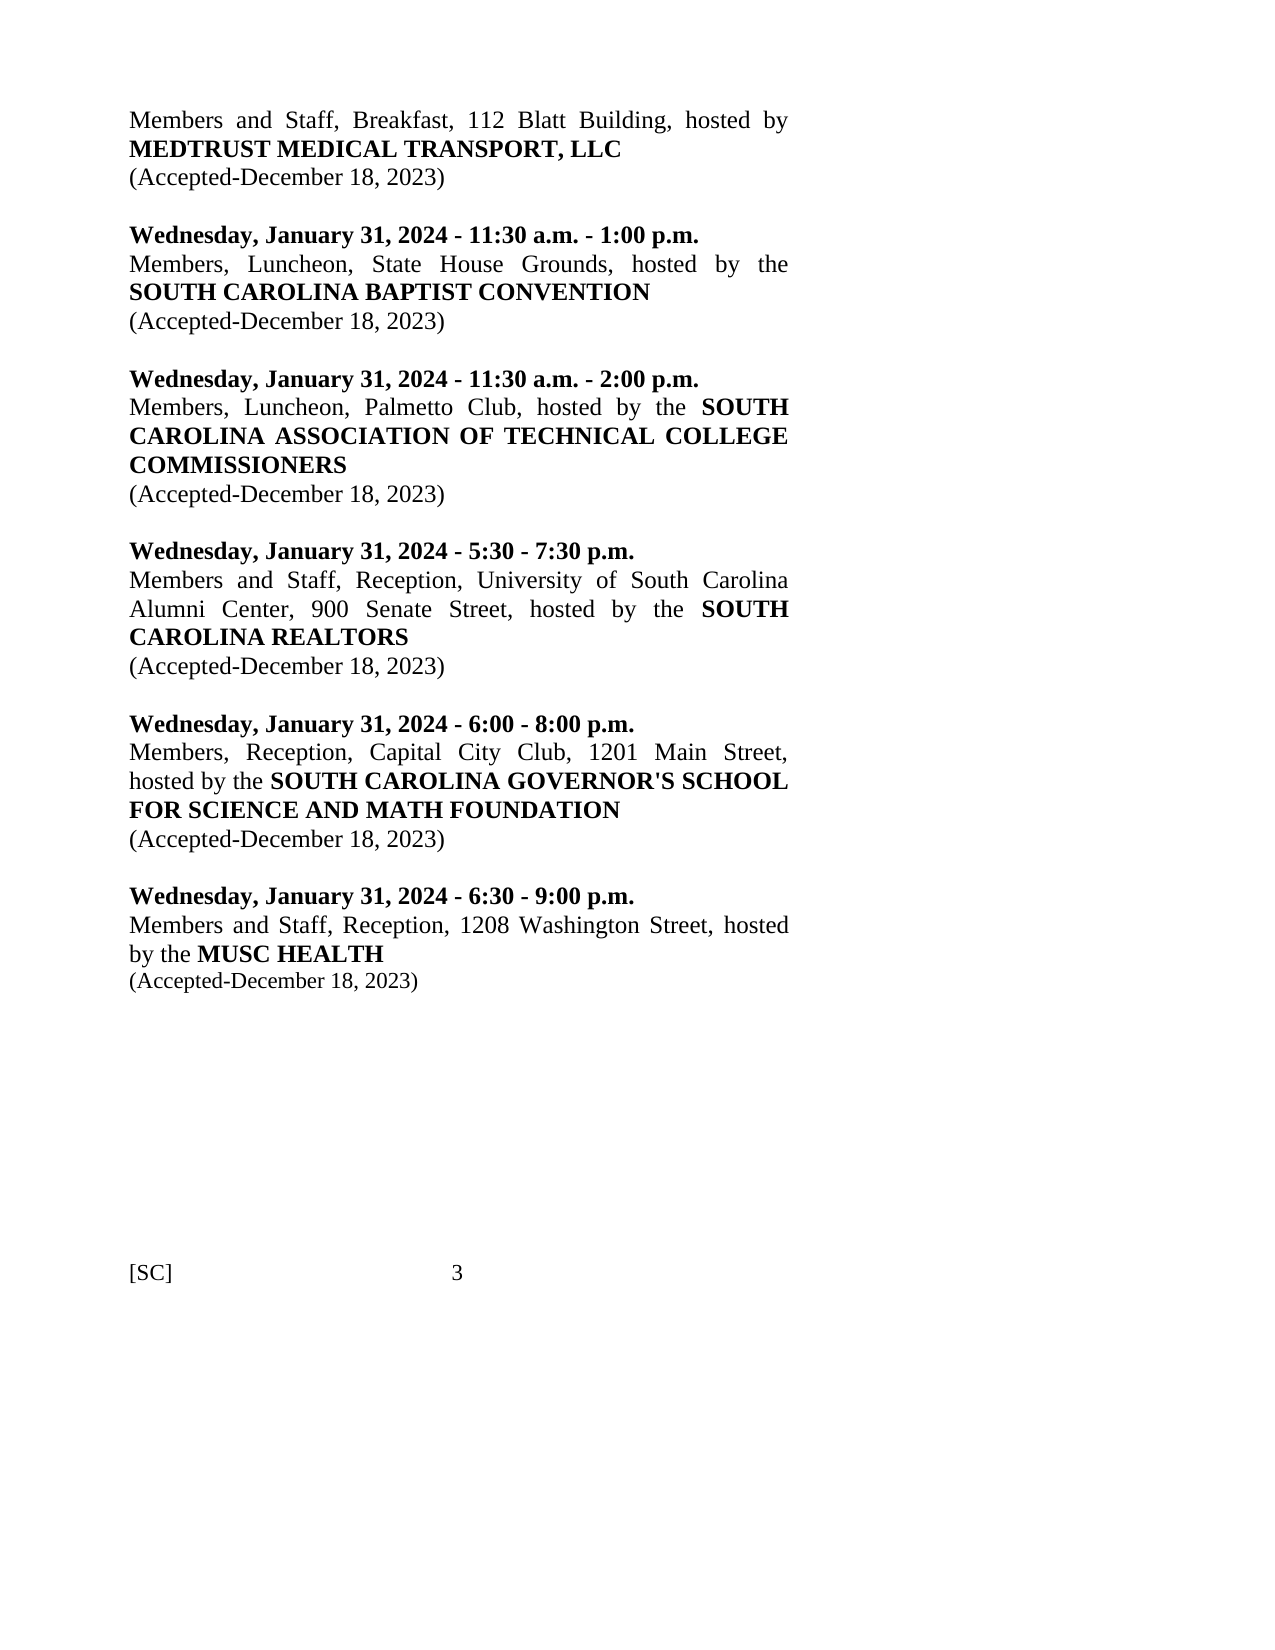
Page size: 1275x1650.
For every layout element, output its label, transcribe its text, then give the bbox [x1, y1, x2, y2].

text Wednesday, January 31, 2024 - 11:30 a.m. - 1:00 p.m. [129, 220, 789, 249]
text (Accepted-December 18, 2023) [129, 162, 789, 191]
text Members, Luncheon, Palmetto Club, hosted by the SOUTH CAROLINA ASSOCIATION OF TECHNICAL COLLEGE COMMISSIONERS [129, 392, 789, 479]
text Wednesday, January 31, 2024 - 5:30 - 7:30 p.m. [129, 536, 789, 565]
text (Accepted-December 18, 2023) [129, 651, 789, 680]
text Members and Staff, Reception, University of South Carolina Alumni Center, 900 Senate Street, hosted by the SOUTH CAROLINA REALTORS [129, 565, 789, 651]
text (Accepted-December 18, 2023) [129, 479, 789, 507]
text (Accepted-December 18, 2023) [129, 967, 789, 994]
text (Accepted-December 18, 2023) [129, 306, 789, 335]
text Members and Staff, Breakfast, 112 Blatt Building, hosted by MEDTRUST MEDICAL TRANSPORT, LLC [129, 105, 789, 162]
text Wednesday, January 31, 2024 - 6:00 - 8:00 p.m. [129, 709, 789, 737]
text Wednesday, January 31, 2024 - 6:30 - 9:00 p.m. [129, 881, 789, 910]
text Wednesday, January 31, 2024 - 11:30 a.m. - 2:00 p.m. [129, 364, 789, 392]
text Members and Staff, Reception, 1208 Washington Street, hosted by the MUSC HEALTH [129, 910, 789, 967]
text (Accepted-December 18, 2023) [129, 824, 789, 852]
text Members, Reception, Capital City Club, 1201 Main Street, hosted by the SOUTH CAROLINA GOVERNOR'S SCHOOL FOR SCIENCE AND MATH FOUNDATION [129, 737, 789, 824]
text Members, Luncheon, State House Grounds, hosted by the SOUTH CAROLINA BAPTIST CONVENTION [129, 249, 789, 306]
